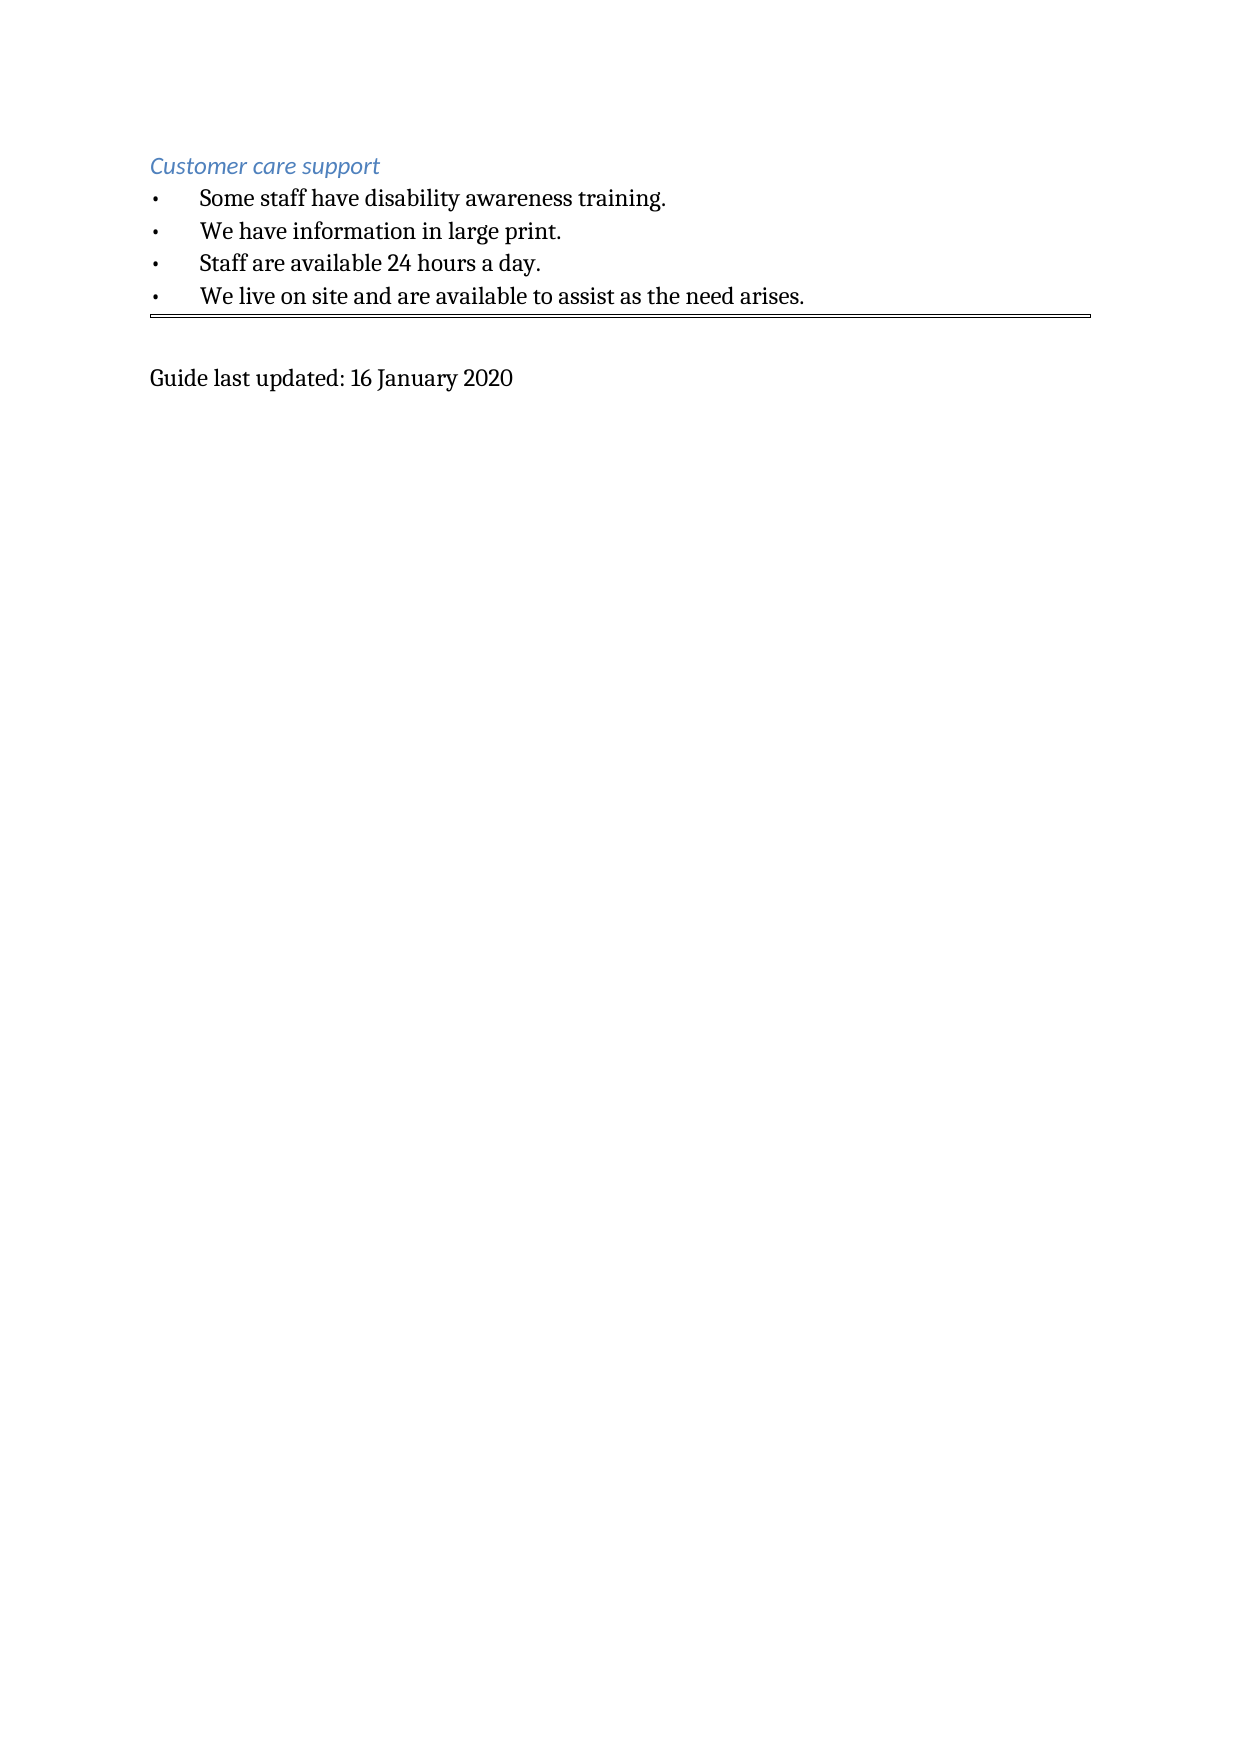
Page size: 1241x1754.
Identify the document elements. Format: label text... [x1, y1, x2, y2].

list We have information in large print. [150, 217, 1090, 246]
list Staff are available 24 hours a day. [150, 249, 1090, 278]
list Some staff have disability awareness training. [150, 184, 1090, 213]
subtitle Customer care support [150, 150, 1090, 181]
list We live on site and are available to assist as the need arises. [150, 282, 1090, 311]
text Guide last updated: 16 January 2020 [150, 364, 1090, 393]
